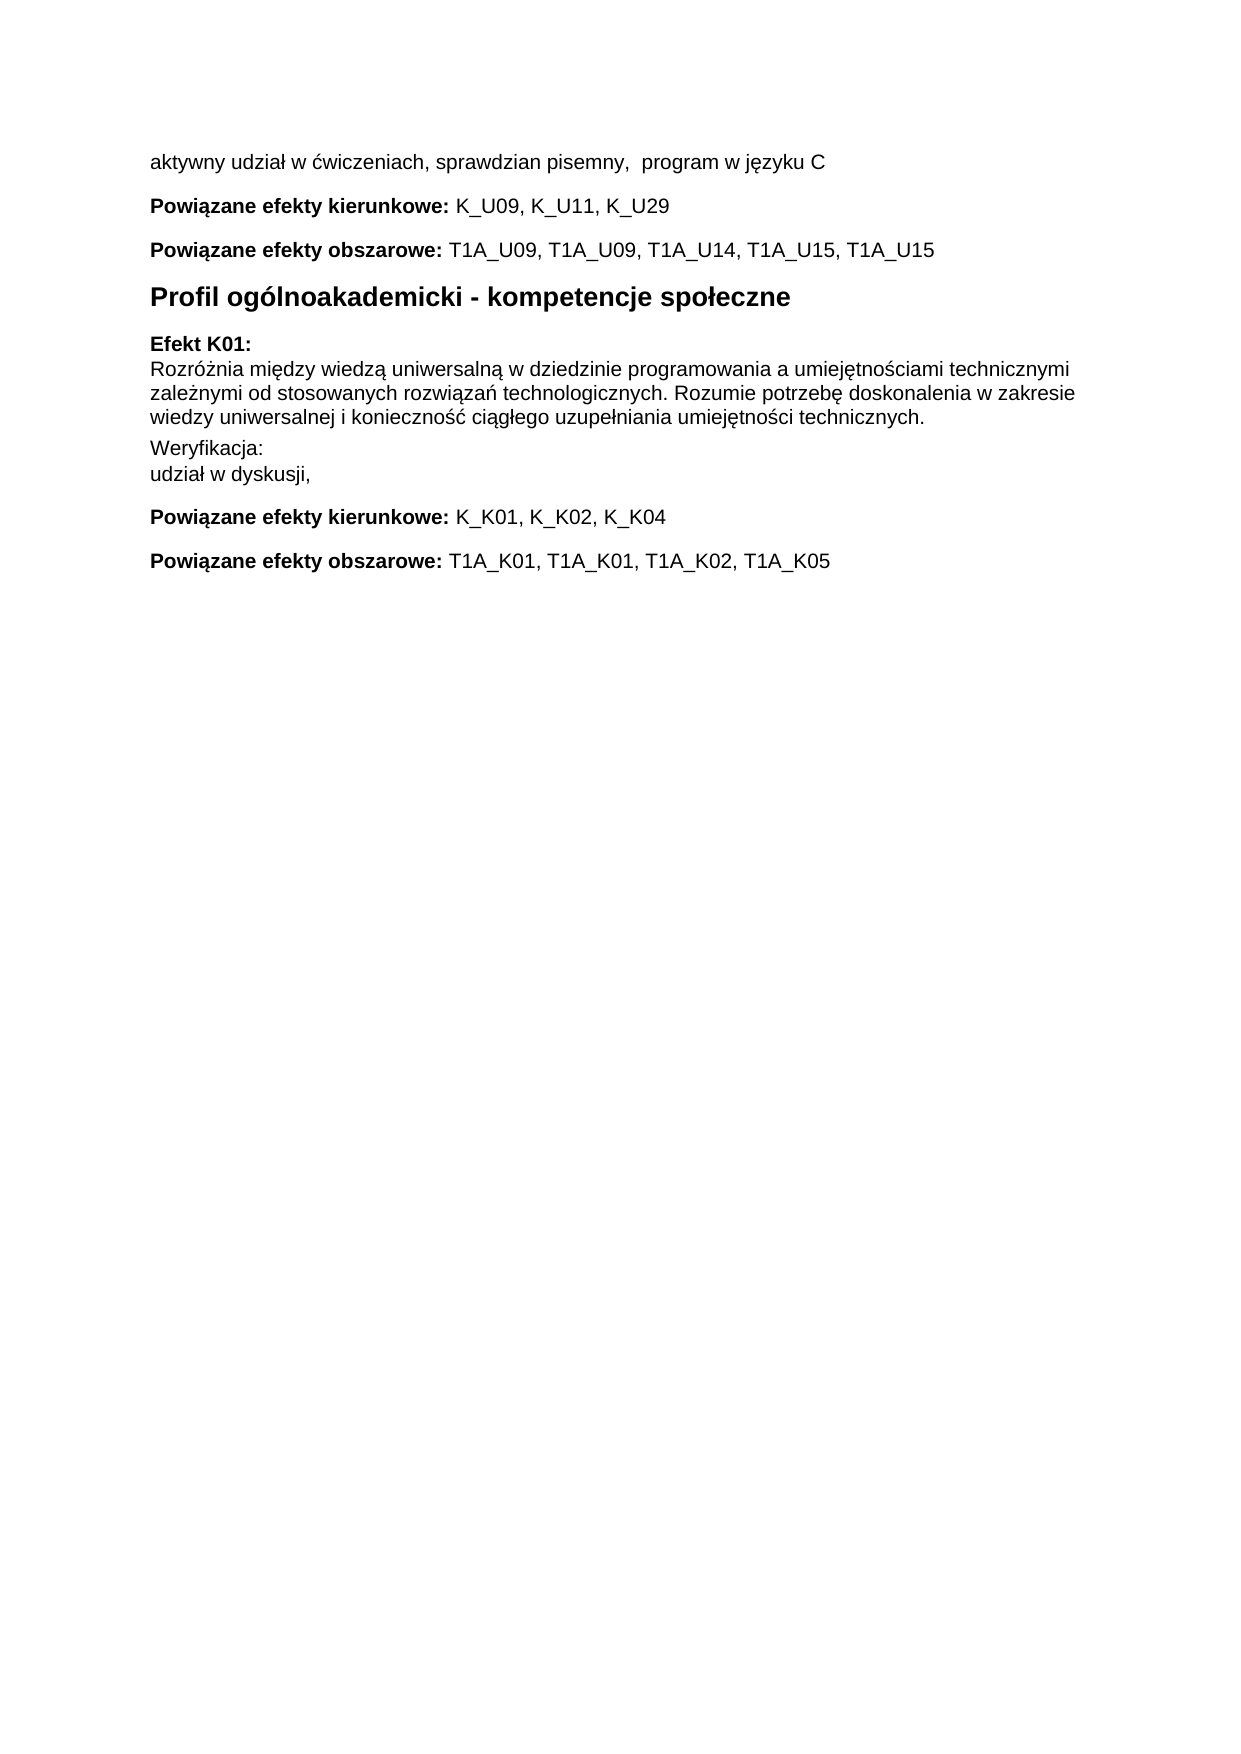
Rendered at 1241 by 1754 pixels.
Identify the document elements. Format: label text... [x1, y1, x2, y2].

text Weryfikacja: [150, 435, 1090, 459]
text Rozróżnia między wiedzą uniwersalną w dziedzinie programowania a umiejętnościami technicznymi zależnymi od stosowanych rozwiązań technologicznych. Rozumie potrzebę doskonalenia w zakresie wiedzy uniwersalnej i konieczność ciągłego uzupełniania umiejętności technicznych. [150, 357, 1090, 429]
text Powiązane efekty kierunkowe: K_U09, K_U11, K_U29 [150, 194, 1090, 218]
text Efekt K01: [150, 332, 1090, 356]
text Powiązane efekty obszarowe: T1A_K01, T1A_K01, T1A_K02, T1A_K05 [150, 549, 1090, 573]
text aktywny udział w ćwiczeniach, sprawdzian pisemny, program w języku C [150, 150, 1090, 174]
subtitle Profil ogólnoakademicki - kompetencje społeczne [150, 281, 1090, 312]
text Powiązane efekty obszarowe: T1A_U09, T1A_U09, T1A_U14, T1A_U15, T1A_U15 [150, 237, 1090, 261]
text udział w dyskusji, [150, 461, 1090, 485]
text Powiązane efekty kierunkowe: K_K01, K_K02, K_K04 [150, 505, 1090, 529]
